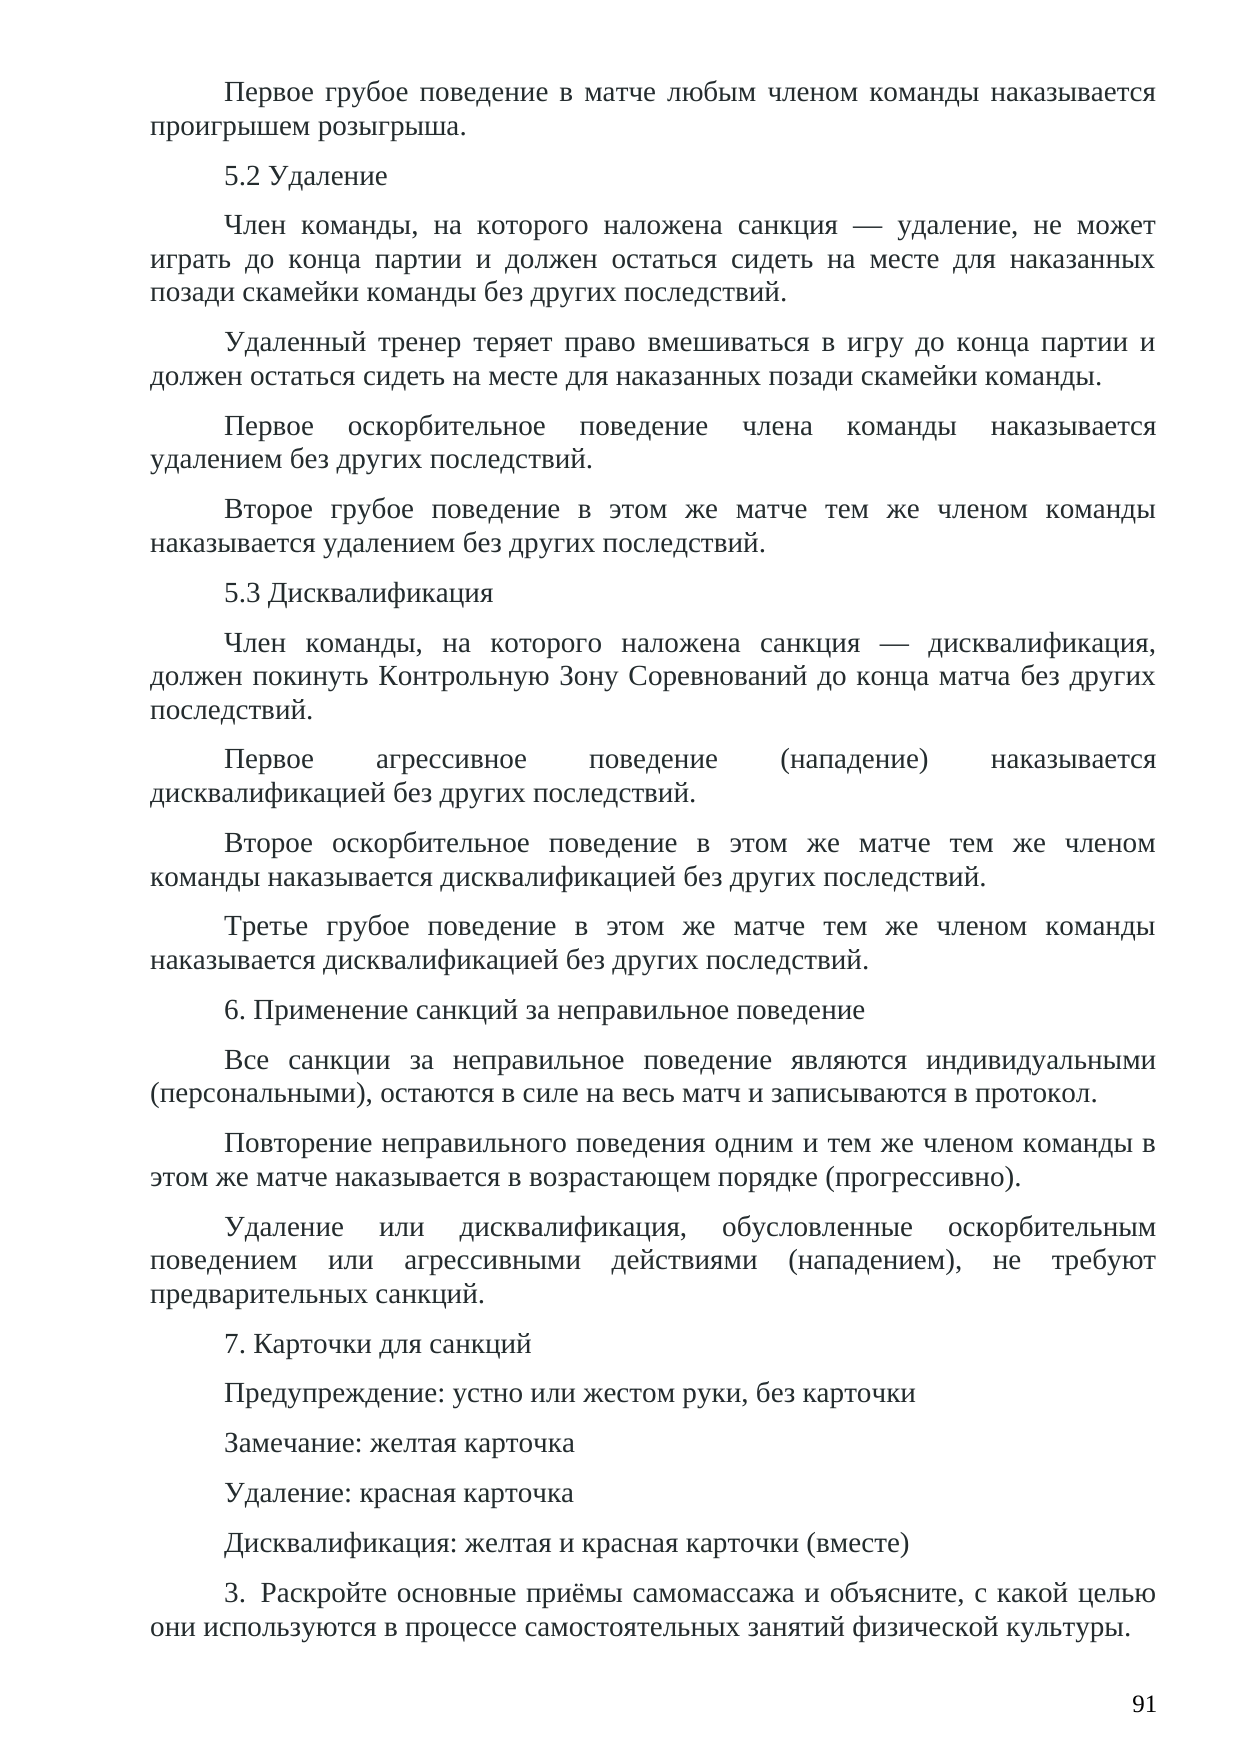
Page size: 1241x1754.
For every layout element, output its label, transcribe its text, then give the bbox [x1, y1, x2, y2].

text Замечание: желтая карточка [150, 1426, 1157, 1459]
text Повторение неправильного поведения одним и тем же членом команды в этом же матче наказывается в возрастающем порядке (прогрессивно). [150, 1125, 1157, 1192]
text Удаленный тренер теряет право вмешиваться в игру до конца партии и должен остаться сидеть на месте для наказанных позади скамейки команды. [150, 324, 1157, 392]
text 7. Карточки для санкций [150, 1326, 1157, 1359]
text Член команды, на которого наложена санкция — дисквалификация, должен покинуть Контрольную Зону Соревнований до конца матча без других последствий. [150, 625, 1157, 725]
text 3. Раскройте основные приёмы самомассажа и объясните, с какой целью они используются в процессе самостоятельных занятий физической культуры. [150, 1575, 1157, 1642]
text Второе грубое поведение в этом же матче тем же членом команды наказывается удалением без других последствий. [150, 491, 1157, 558]
text Предупреждение: устно или жестом руки, без карточки [150, 1376, 1157, 1409]
text 5.3 Дисквалификация [150, 575, 1157, 608]
text Первое агрессивное поведение (нападение) наказывается дисквалификацией без других последствий. [150, 742, 1157, 809]
text 6. Применение санкций за неправильное поведение [150, 992, 1157, 1026]
text Удаление: красная карточка [150, 1475, 1157, 1509]
text Третье грубое поведение в этом же матче тем же членом команды наказывается дисквалификацией без других последствий. [150, 908, 1157, 976]
text Второе оскорбительное поведение в этом же матче тем же членом команды наказывается дисквалификацией без других последствий. [150, 825, 1157, 892]
text Член команды, на которого наложена санкция — удаление, не может играть до конца партии и должен остаться сидеть на месте для наказанных позади скамейки команды без других последствий. [150, 207, 1157, 308]
text Первое оскорбительное поведение члена команды наказывается удалением без других последствий. [150, 408, 1157, 475]
text Первое грубое поведение в матче любым членом команды наказывается проигрышем розыгрыша. [150, 74, 1157, 141]
text Дисквалификация: желтая и красная карточки (вместе) [150, 1525, 1157, 1559]
text Все санкции за неправильное поведение являются индивидуальными (персональными), остаются в силе на весь матч и записываются в протокол. [150, 1042, 1157, 1109]
text Удаление или дисквалификация, обусловленные оскорбительным поведением или агрессивными действиями (нападением), не требуют предварительных санкций. [150, 1209, 1157, 1309]
text 5.2 Удаление [150, 158, 1157, 191]
